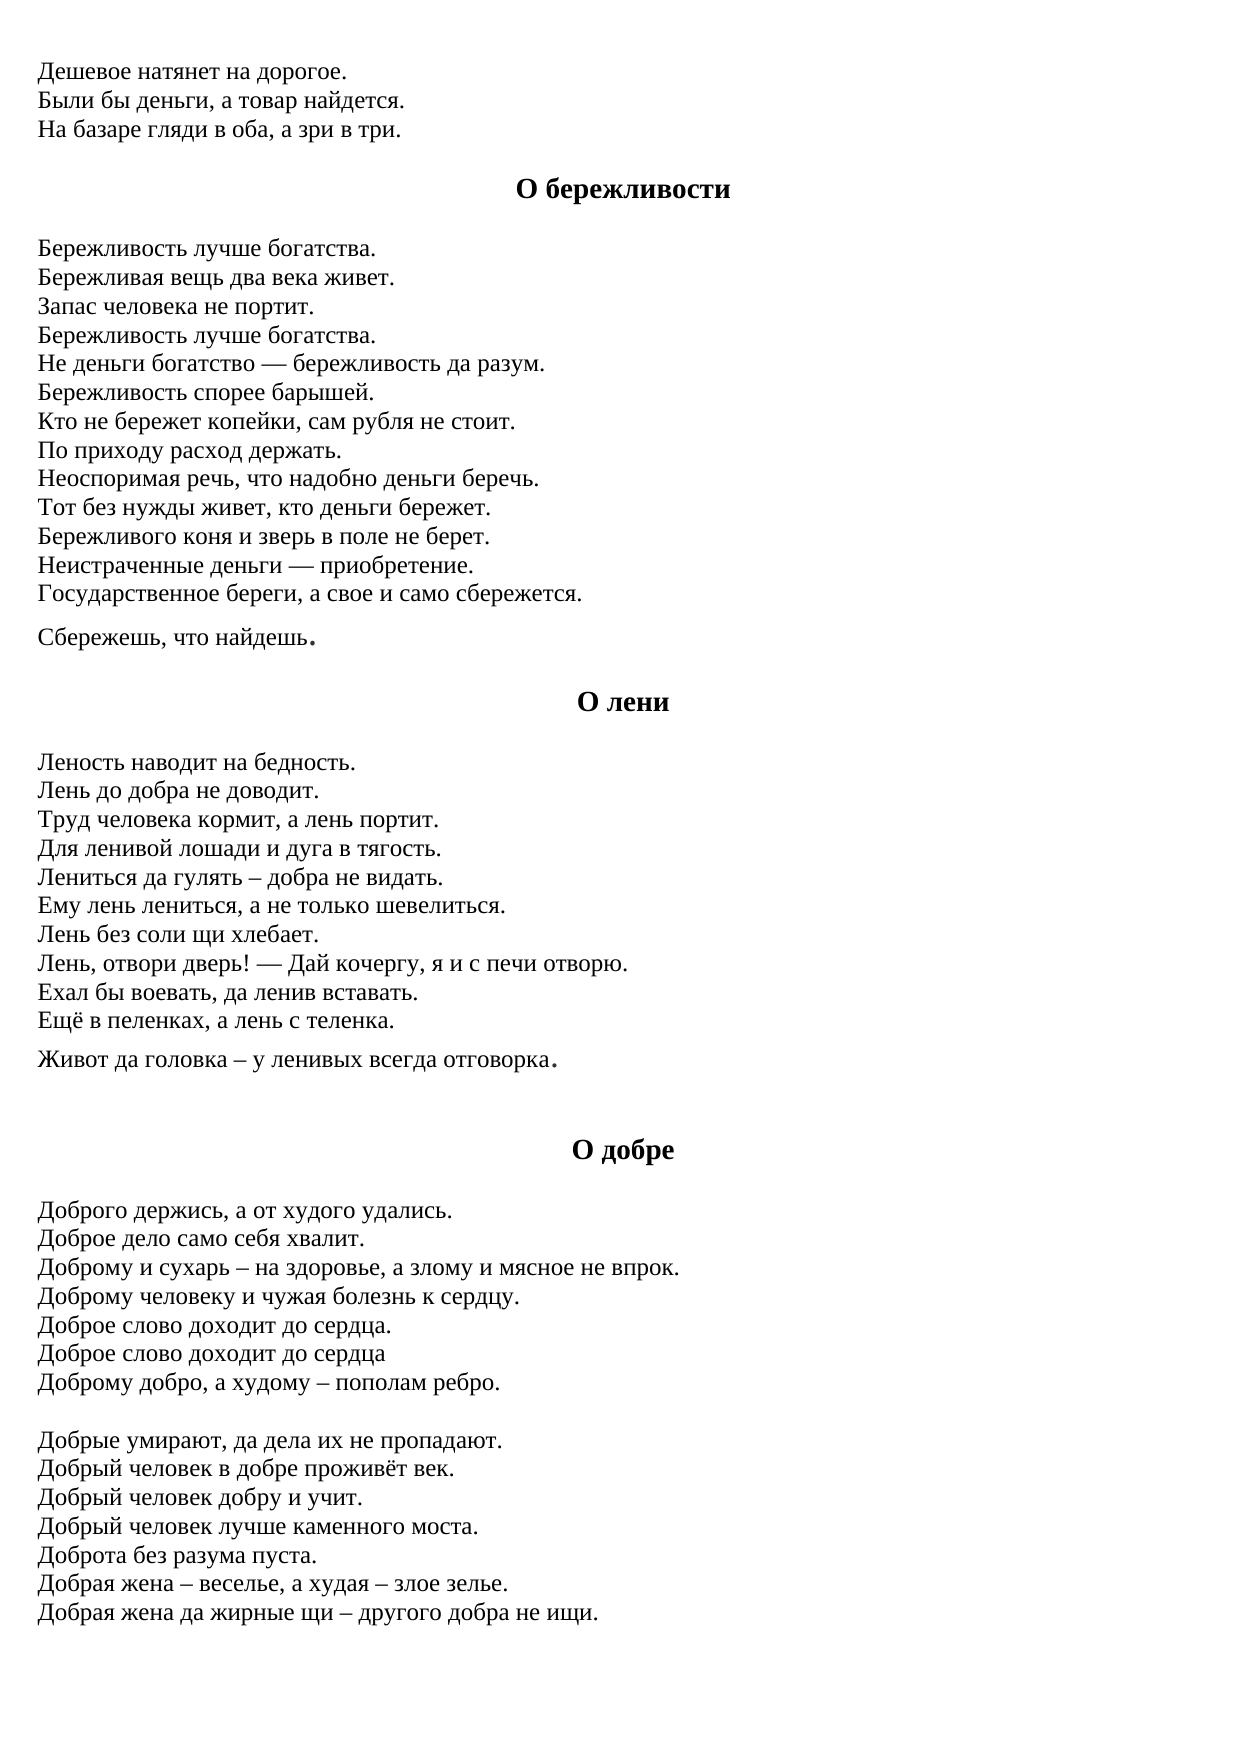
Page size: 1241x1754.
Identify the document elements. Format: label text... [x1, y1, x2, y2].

text Бережливая вещь два века живет. [37, 262, 1208, 291]
text Доброе дело само себя хвалит. [37, 1223, 1208, 1252]
text Бережливого коня и зверь в поле не берет. [37, 521, 1200, 550]
text Бережливость спорее барышей. [37, 377, 1200, 406]
text На базаре гляди в оба, а зри в три. [37, 114, 1200, 142]
text Лениться да гулять – добра не видать. [37, 862, 1200, 890]
text Ещё в пеленках, а лень с теленка. [37, 1005, 1200, 1034]
text Тот без нужды живет, кто деньги бережет. [37, 492, 1200, 521]
text Лень без соли щи хлебает. [37, 919, 1200, 948]
text Ему лень лениться, а не только шевелиться. [37, 890, 1200, 919]
text Леность наводит на бедность. [37, 747, 1208, 775]
text Лень до добра не доводит. [37, 775, 1208, 804]
text Доброго держись, а от худого удались. [37, 1195, 1208, 1223]
text Сбережешь, что найдешь. [37, 607, 1200, 656]
text Живот да головка – у ленивых всегда отговорка. [37, 1034, 1200, 1075]
text О добре [37, 1132, 1208, 1166]
text Неистраченные деньги — приобретение. [37, 550, 1200, 578]
text Бережливость лучше богатства. [37, 320, 1200, 348]
text О бережливости [37, 171, 1208, 205]
text Государственное береги, а свое и само сбережется. [37, 578, 1200, 607]
text Ехал бы воевать, да ленив вставать. [37, 977, 1200, 1005]
text Дешевое натянет на дорогое. [37, 56, 1200, 85]
text Были бы деньги, а товар найдется. [37, 85, 1200, 114]
text Не деньги богатство — бережливость да разум. [37, 348, 1200, 377]
text Лень, отвори дверь! — Дай кочергу, я и с печи отворю. [37, 948, 1200, 977]
text Запас человека не портит. [37, 291, 1208, 320]
text Для ленивой лошади и дуга в тягость. [37, 833, 1200, 862]
text О лени [37, 684, 1208, 718]
text Кто не бережет копейки, сам рубля не стоит. [37, 406, 1200, 435]
text Труд человека кормит, а лень портит. [37, 804, 1200, 833]
text Неоспоримая речь, что надобно деньги беречь. [37, 463, 1200, 492]
text По приходу расход держать. [37, 435, 1200, 463]
text Бережливость лучше богатства. [37, 233, 1208, 262]
